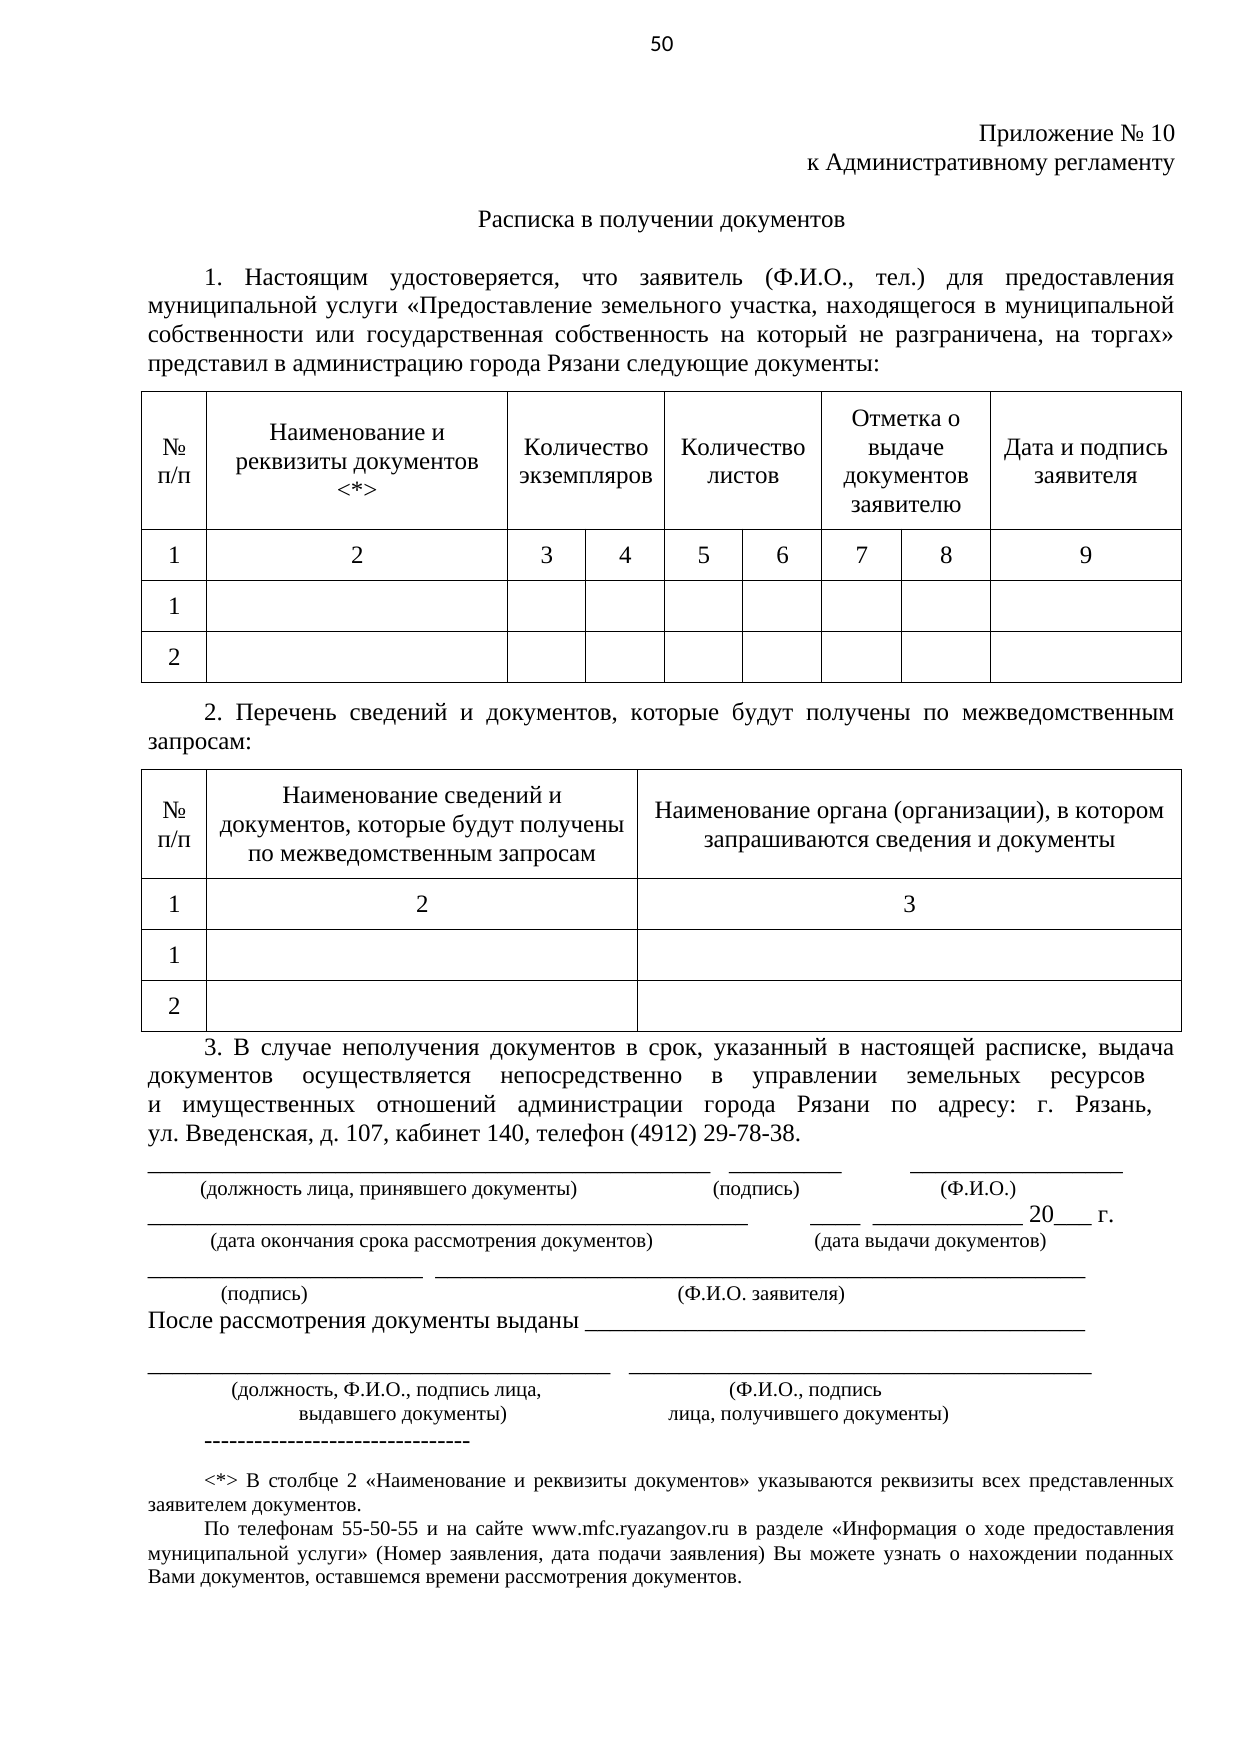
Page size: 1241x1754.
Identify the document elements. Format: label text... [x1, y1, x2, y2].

table_header Наименование сведений и документов, которые будут получены по межведомственным запросам [207, 770, 637, 877]
table_cell 2 [207, 879, 637, 928]
table_header Наименование и реквизиты документов <*> [207, 392, 507, 528]
table_header Отметка о выдаче документов заявителю [822, 392, 990, 528]
table_header Наименование органа (организации), в котором запрашиваются сведения и документы [638, 770, 1181, 877]
text По телефонам 55-50-55 и на сайте www.mfc.ryazangov.ru в разделе «Информация о ходе предоставления муниципальной услуги» (Номер заявления, дата подачи заявления) Вы можете узнать о нахождении поданных Вами документов, оставшемся времени рассмотрения документов. [148, 1516, 1175, 1588]
table_cell 1 [142, 530, 206, 579]
table_cell [207, 930, 637, 979]
table_cell [743, 632, 821, 682]
text 3. В случае неполучения документов в срок, указанный в настоящей расписке, выдача документов осуществляется непосредственно в управлении земельных ресурсов и имущественных отношений администрации города Рязани по адресу: г. Рязань, ул. Введенская, д. 107, кабинет 140, телефон (4912) 29-78-38. [148, 1032, 1175, 1147]
table_cell [586, 632, 664, 682]
table_cell 8 [902, 530, 990, 579]
table_cell [508, 632, 585, 682]
text 1. Настоящим удостоверяется, что заявитель (Ф.И.О., тел.) для предоставления муниципальной услуги «Предоставление земельного участка, находящегося в муниципальной собственности или государственная собственность на который не разграничена, на торгах» представил в администрацию города Рязани следующие документы: [148, 262, 1175, 377]
table_cell 5 [665, 530, 742, 579]
table_cell 1 [142, 879, 206, 928]
table_cell 3 [638, 879, 1181, 928]
table_header Количество экземпляров [508, 392, 664, 528]
table_cell 7 [822, 530, 901, 579]
table_cell [638, 981, 1181, 1031]
text (должность, Ф.И.О., подпись лица, (Ф.И.О., подпись [148, 1377, 1175, 1401]
text (подпись) (Ф.И.О. заявителя) [148, 1281, 1175, 1305]
text Расписка в получении документов [148, 204, 1175, 233]
table_cell [207, 632, 507, 682]
table_cell 3 [508, 530, 585, 579]
table_header № п/п [142, 770, 206, 877]
table_cell 9 [991, 530, 1181, 579]
table_cell [902, 581, 990, 631]
text После рассмотрения документы выданы ________________________________________ [148, 1305, 1175, 1334]
table_header № п/п [142, 392, 206, 528]
text _____________________________________ _____________________________________ [148, 1348, 1175, 1377]
text выдавшего документы) лица, получившего документы) [148, 1401, 1175, 1425]
text -------------------------------- [148, 1425, 1175, 1454]
table_header Дата и подпись заявителя [991, 392, 1181, 528]
table_cell [902, 632, 990, 682]
text к Административному регламенту [148, 147, 1175, 176]
table_cell 1 [142, 581, 206, 631]
text (должность лица, принявшего документы) (подпись) (Ф.И.О.) [148, 1175, 1175, 1199]
text <*> В столбце 2 «Наименование и реквизиты документов» указываются реквизиты всех представленных заявителем документов. [148, 1468, 1175, 1516]
text ______________________ ____________________________________________________ [148, 1252, 1175, 1281]
table_cell [822, 632, 901, 682]
table_cell [638, 930, 1181, 979]
table_cell 1 [142, 930, 206, 979]
table_cell [743, 581, 821, 631]
table_cell [991, 581, 1181, 631]
table_cell 2 [207, 530, 507, 579]
table_cell [665, 581, 742, 631]
table_cell [207, 581, 507, 631]
table_cell 4 [586, 530, 664, 579]
table_cell [586, 581, 664, 631]
table_cell 2 [142, 981, 206, 1031]
text Приложение № 10 [148, 118, 1175, 147]
table_cell [665, 632, 742, 682]
table_cell 2 [142, 632, 206, 682]
text 2. Перечень сведений и документов, которые будут получены по межведомственным запросам: [148, 697, 1175, 754]
table_cell [822, 581, 901, 631]
table_header Количество листов [665, 392, 821, 528]
text (дата окончания срока рассмотрения документов) (дата выдачи документов) [148, 1228, 1175, 1252]
table_cell [508, 581, 585, 631]
text _____________________________________________ _________ _________________ [148, 1147, 1175, 1175]
text ________________________________________________ ____ ____________ 20___ г. [148, 1199, 1175, 1228]
table_cell [991, 632, 1181, 682]
table_cell [207, 981, 637, 1031]
table_cell 6 [743, 530, 821, 579]
